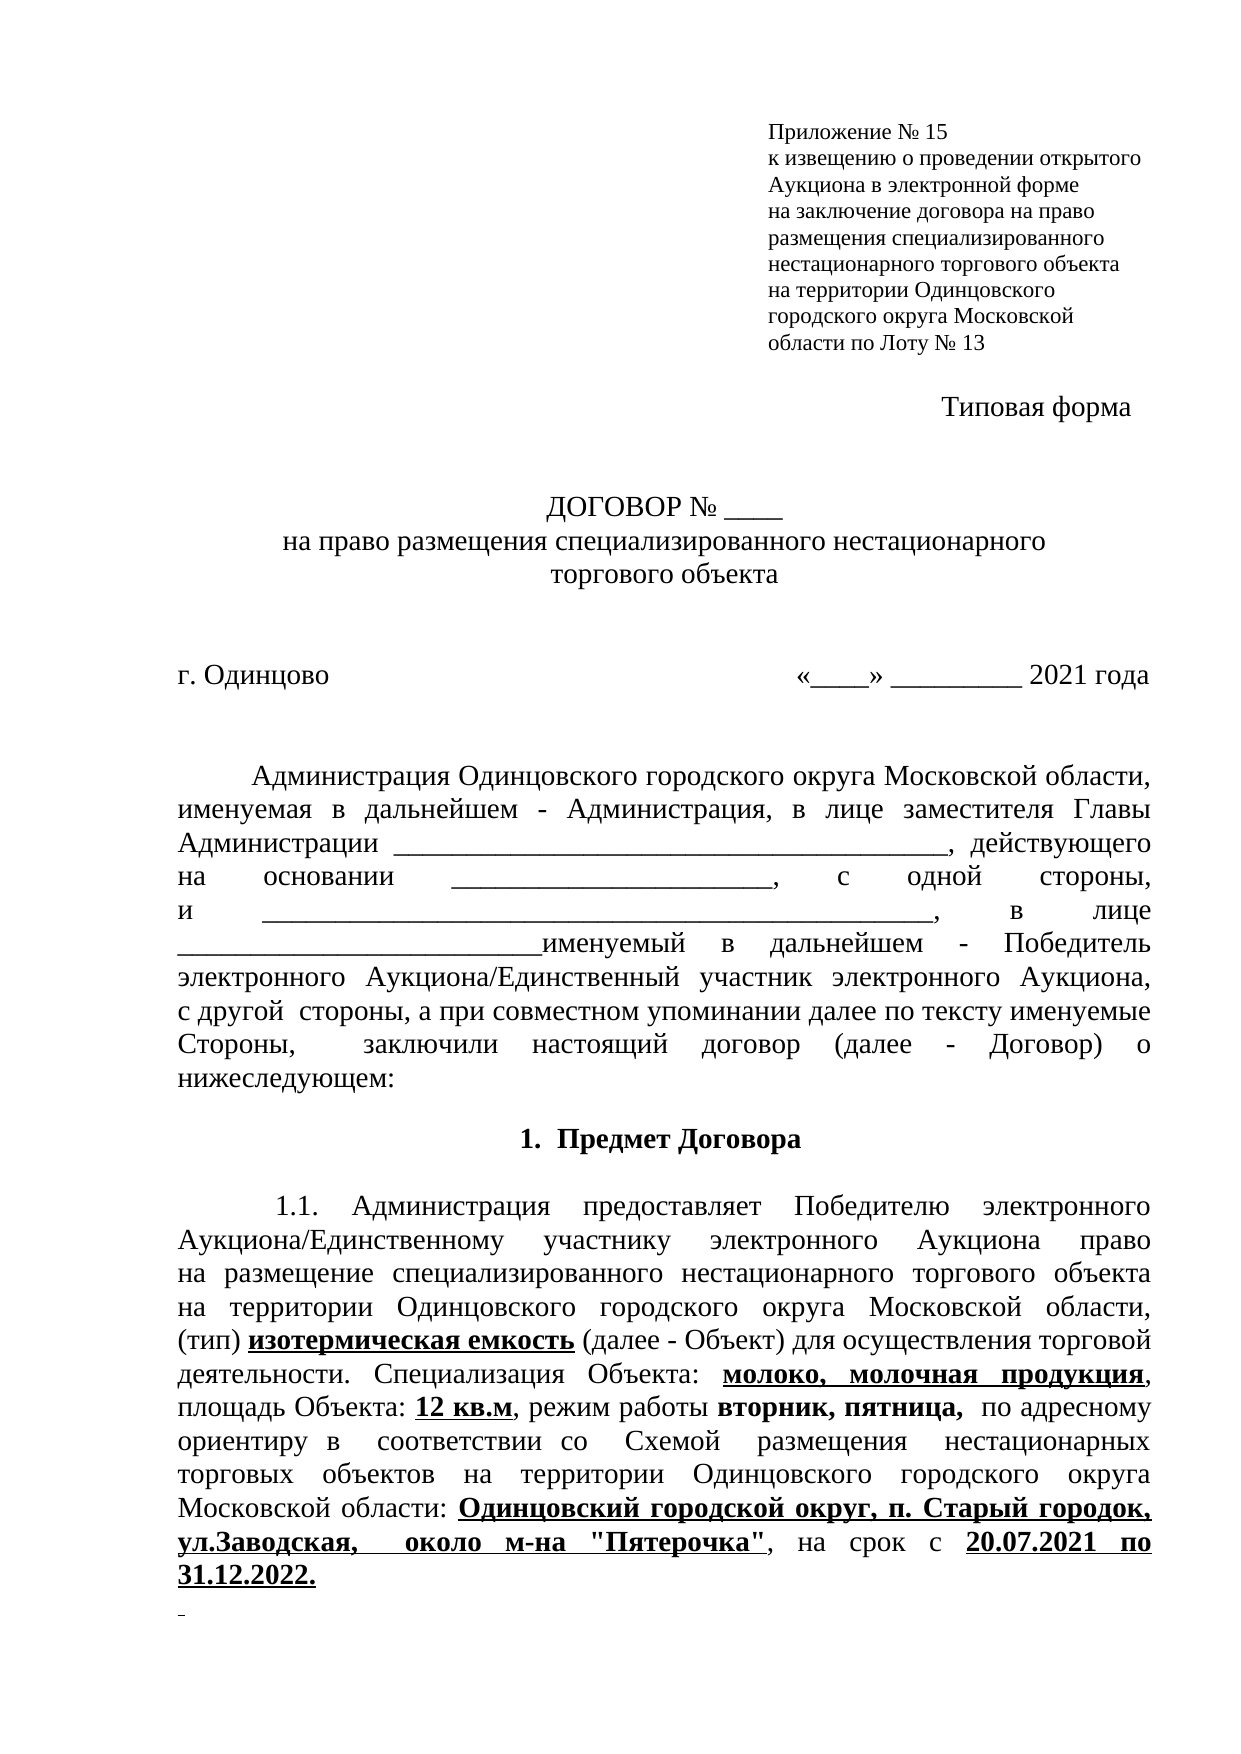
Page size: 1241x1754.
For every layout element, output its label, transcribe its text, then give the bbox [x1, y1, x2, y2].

text торгового объекта [177, 557, 1152, 590]
text ДОГОВОР № ____ [177, 489, 1152, 523]
text Типовая форма [177, 389, 1152, 422]
text на право размещения специализированного нестационарного [177, 523, 1152, 557]
text к извещению о проведении открытого Аукциона в электронной форме [768, 144, 1152, 197]
text 1.1. Администрация предоставляет Победителю электронного Аукциона/Единственному участнику электронного Аукциона право на размещение специализированного нестационарного торгового объекта на территории Одинцовского городского округа Московской области, (тип) изотермическая емкость (далее - Объект) для осуществления торговой деятельности. Специализация Объекта: молоко, молочная продукция, площадь Объекта: 12 кв.м, режим работы вторник, пятница, по адресному ориентиру в соответствии со Схемой размещения нестационарных торговых объектов на территории Одинцовского городского округа Московской области: Одинцовский городской округ, п. Старый городок, ул.Заводская, около м-на "Пятерочка", на срок с 20.07.2021 по 31.12.2022. [177, 1188, 1152, 1591]
text на заключение договора на право размещения специализированного нестационарного торгового объекта [768, 197, 1152, 276]
text на территории Одинцовского городского округа Московской области по Лоту № 13 [768, 276, 1152, 355]
text Приложение № 15 [768, 118, 1152, 144]
text г. Одинцово «____» _________ 2021 года [177, 657, 1152, 691]
text Администрация Одинцовского городского округа Московской области, именуемая в дальнейшем - Администрация, в лице заместителя Главы Администрации ______________________________________, действующего на основании ______________________, с одной стороны, и ______________________________________________, в лице _________________________именуемый в дальнейшем - Победитель электронного Аукциона/Единственный участник электронного Аукциона, с другой стороны, а при совместном упоминании далее по тексту именуемые Стороны, заключили настоящий договор (далее - Договор) о нижеследующем: [177, 758, 1152, 1093]
list Предмет Договора [519, 1121, 1152, 1155]
